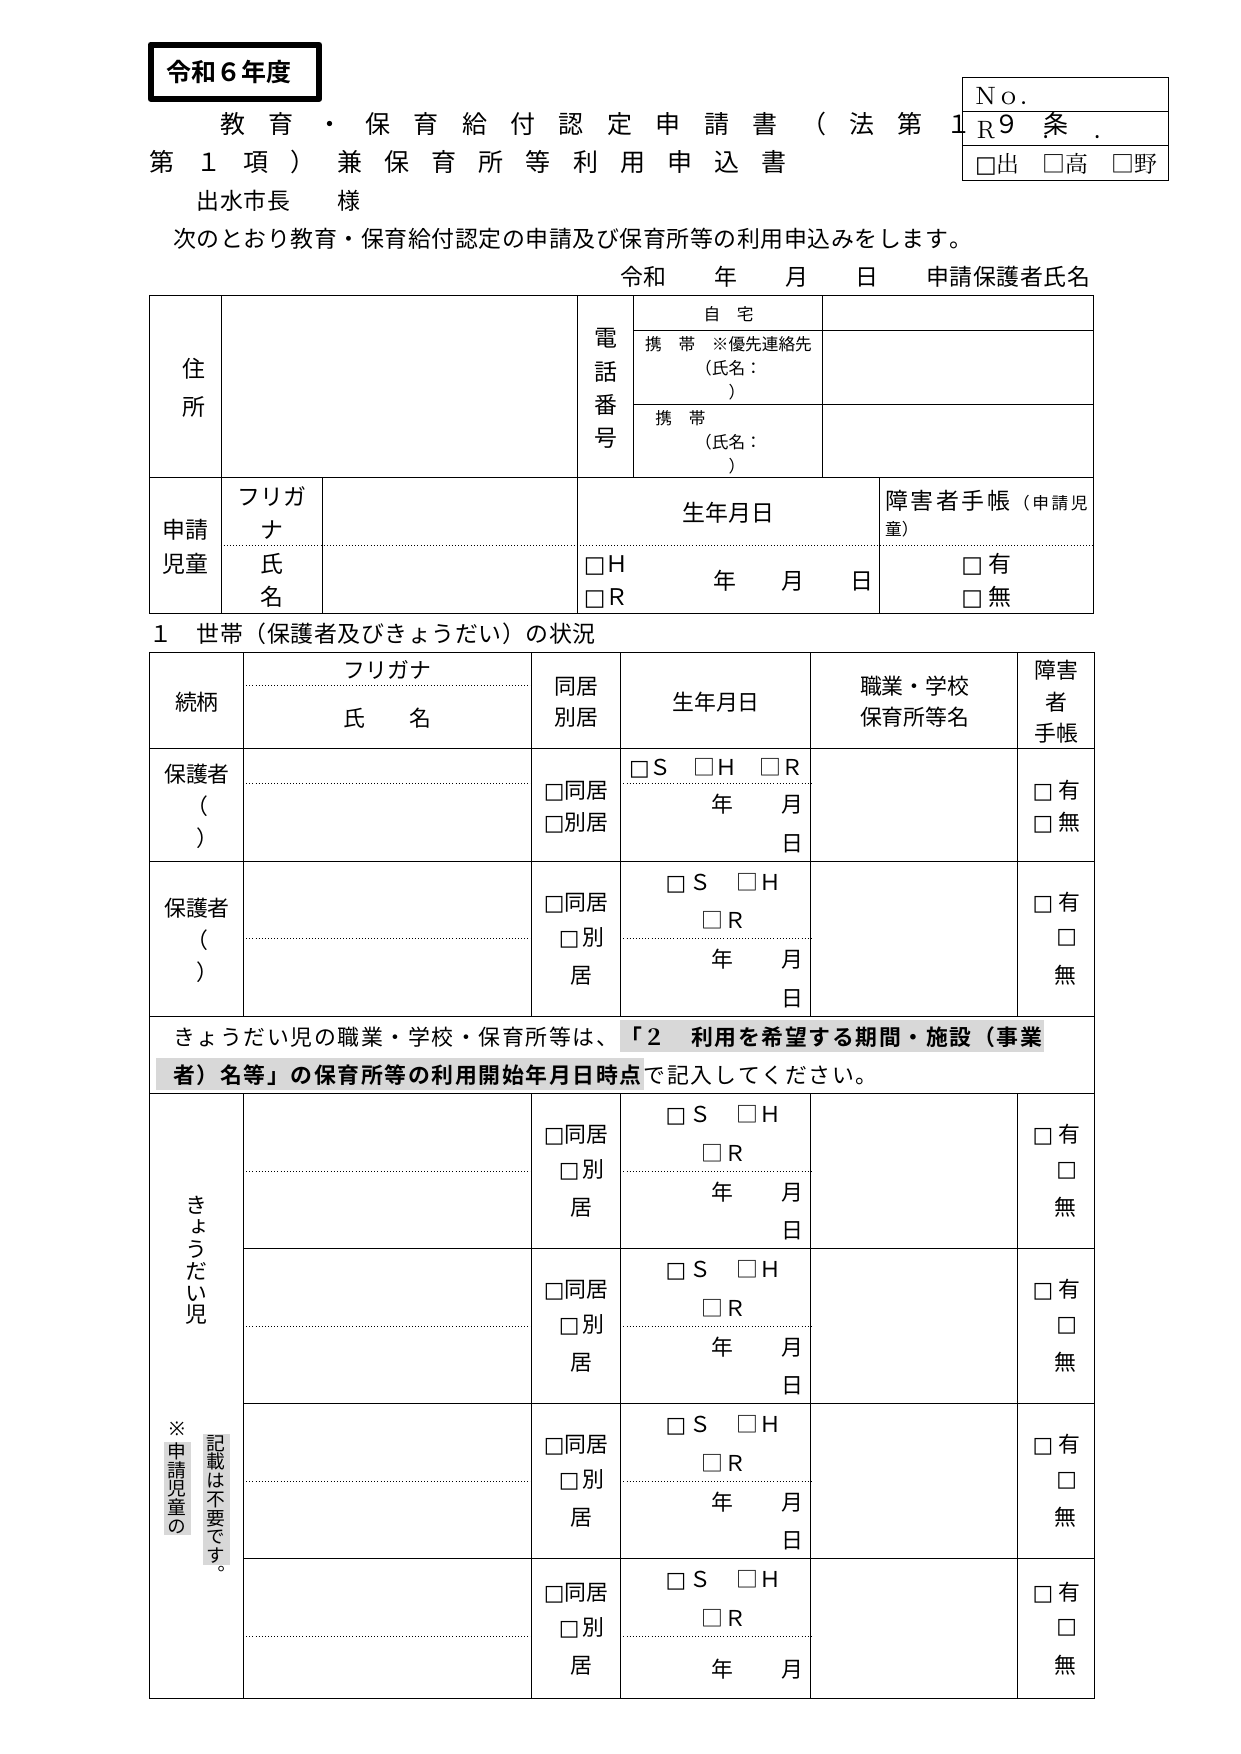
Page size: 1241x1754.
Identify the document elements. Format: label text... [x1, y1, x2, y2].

table_cell ※申請児童の [150, 1403, 197, 1698]
table_cell [811, 1404, 1017, 1558]
table_cell 年 月 日 [621, 938, 810, 1016]
table_header 続柄 [150, 653, 243, 748]
text 教育・保育給付認定申請書（法第１９条第１項）兼保育所等利用申込書 [149, 104, 962, 180]
text 出水市長 様 [149, 180, 1091, 218]
table_cell [244, 1094, 531, 1171]
table_cell [244, 862, 531, 938]
table_cell 氏 名 [244, 685, 531, 748]
table_cell [244, 1404, 531, 1481]
table_cell [244, 938, 531, 1016]
table_cell 保護者 （ ） [150, 749, 243, 861]
table_cell [323, 545, 577, 612]
table_header [823, 296, 1093, 330]
table_cell [811, 862, 1017, 1016]
table_cell □同居 □別居 [532, 1559, 620, 1698]
table_header 住所 [150, 296, 221, 477]
table_cell 年 月 日 [634, 545, 879, 612]
table_cell 生年月日 [578, 478, 879, 545]
table_cell □ 有 □ 無 [1018, 862, 1094, 1016]
table_cell [244, 749, 531, 783]
text 次のとおり教育・保育給付認定の申請及び保育所等の利用申込みをします。 [149, 218, 1091, 257]
table_header 障害者 手帳 [1018, 653, 1094, 748]
text 令和 年 月 日 申請保護者氏名 [149, 257, 1091, 295]
table_cell □Ｓ □Ｈ □Ｒ [621, 1094, 810, 1171]
table_cell [244, 1249, 531, 1326]
table_cell [811, 1094, 1017, 1248]
table_header 生年月日 [621, 653, 810, 748]
table_cell □同居 □別居 [532, 862, 620, 1016]
table_cell □ 有 □ 無 [1018, 1404, 1094, 1558]
table_cell 保護者 （ ） [150, 862, 243, 1016]
table_cell □ 有 □ 無 [880, 545, 1093, 612]
text 教育・保育給付認定申請書（法第１９条第１項）兼保育所等利用申込書 [963, 112, 1091, 145]
table_cell □同居 □別居 [532, 1094, 620, 1248]
table_cell 携 帯 （氏名： ） [634, 405, 822, 477]
table_cell 携 帯 ※優先連絡先 （氏名： ） [634, 331, 822, 404]
table_cell □Ｓ □Ｈ □Ｒ [621, 1249, 810, 1326]
table_cell □同居 □別居 [532, 749, 620, 861]
table_cell 記載は不要です。 [197, 1403, 243, 1698]
table_cell 障害者手帳（申請児童） [880, 478, 1093, 545]
table_cell [244, 1636, 531, 1698]
table_header 自 宅 [634, 296, 822, 330]
table_cell [823, 331, 1093, 404]
table_cell [811, 749, 1017, 861]
table_header 職業・学校 保育所等名 [811, 653, 1017, 748]
table_cell [823, 405, 1093, 477]
table_cell 年 月 日 [621, 1636, 810, 1698]
table_cell 年 月 日 [621, 1481, 810, 1558]
table_cell □ 有 □ 無 [1018, 749, 1094, 861]
table_cell きょうだい児の職業・学校・保育所等は、「２ 利用を希望する期間・施設（事業者）名等」の保育所等の利用開始年月日時点で記入してください。 [150, 1017, 1094, 1093]
table_cell □Ｓ □Ｈ □Ｒ [621, 1559, 810, 1636]
table_cell 年 月 日 [621, 1171, 810, 1248]
text １ 世帯（保護者及びきょうだい）の状況 [149, 614, 1091, 652]
table_cell [811, 1559, 1017, 1698]
table_cell [244, 1171, 531, 1248]
table_cell [244, 1559, 531, 1636]
table_header フリガナ [244, 653, 531, 684]
table_cell フリガナ [222, 478, 322, 545]
table_header 電話 番号 [578, 296, 633, 477]
table_cell □Ｓ □Ｈ □Ｒ [621, 749, 810, 783]
table_cell 年 月 日 [621, 783, 810, 861]
table_cell □同居 □別居 [532, 1404, 620, 1558]
table_cell □ 有 □ 無 [1018, 1094, 1094, 1248]
table_cell □ 有 □ 無 [1018, 1249, 1094, 1403]
table_cell □Ｓ □Ｈ □Ｒ [621, 1404, 810, 1481]
table_cell [244, 1481, 531, 1558]
table_header 同居 別居 [532, 653, 620, 748]
table_cell [323, 478, 577, 545]
table_cell 申請 児童 [150, 478, 221, 612]
table_cell きょうだい児 [150, 1094, 243, 1403]
table_cell [811, 1249, 1017, 1403]
table_cell □Ｈ □Ｒ [578, 545, 634, 612]
table_header [222, 296, 577, 477]
table_cell 氏 名 [222, 545, 322, 612]
table_cell □ 有 □ 無 [1018, 1559, 1094, 1698]
table_cell □同居 □別居 [532, 1249, 620, 1403]
table_cell □Ｓ □Ｈ □Ｒ [621, 862, 810, 938]
table_cell 年 月 日 [621, 1326, 810, 1403]
table_cell [244, 783, 531, 861]
table_cell [244, 1326, 531, 1403]
text 教育・保育給付認定申請書（法第１９条第１項）兼保育所等利用申込書 [963, 146, 1091, 180]
